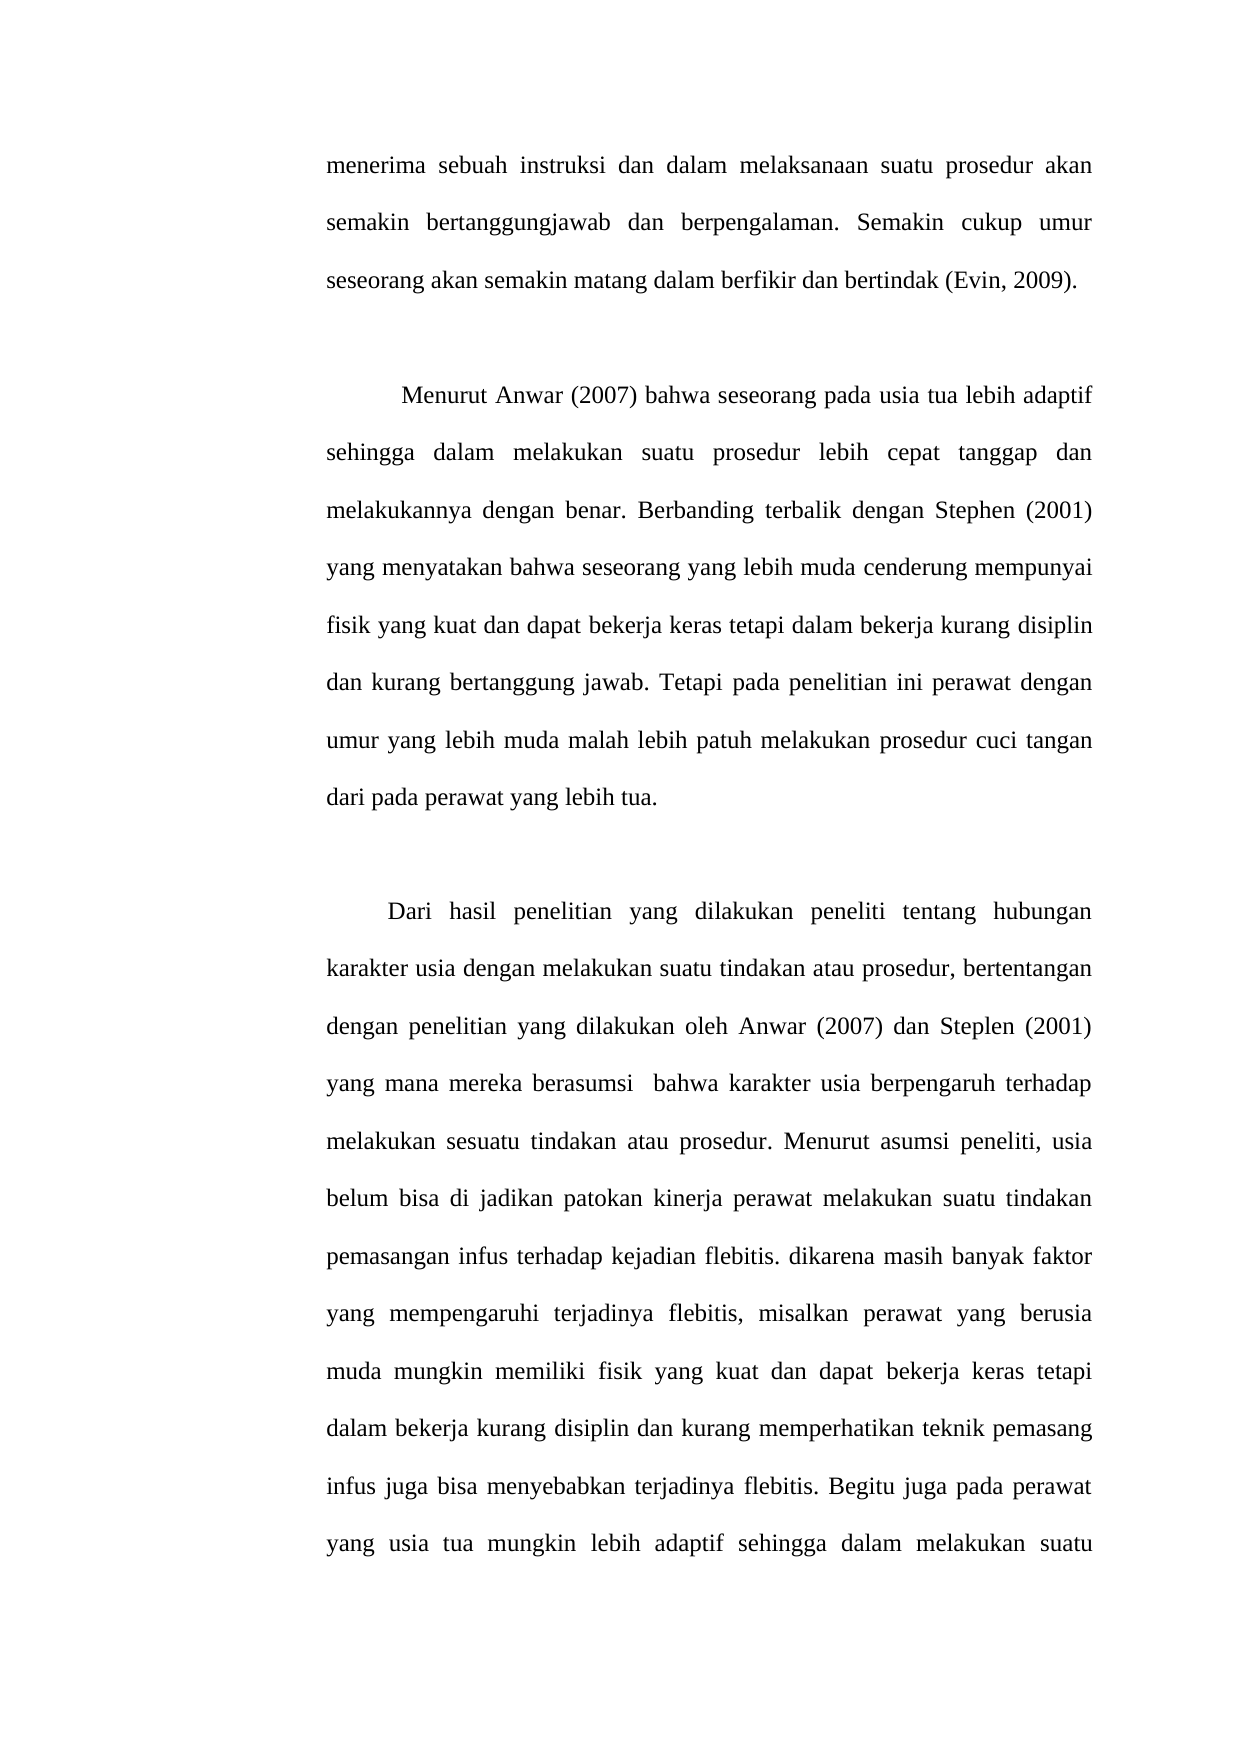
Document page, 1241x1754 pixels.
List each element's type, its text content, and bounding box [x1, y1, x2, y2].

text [326, 896, 1093, 1557]
text Menurut Anwar (2007) bahwa seseorang pada usia tua lebih adaptif sehingga dalam melakukan suatu prosedur lebih cepat tanggap dan melakukannya dengan benar. Berbanding terbalik dengan Stephen (2001) yang menyatakan bahwa seseorang yang lebih muda cenderung mempunyai fisik yang kuat dan dapat bekerja keras tetapi dalam bekerja kurang disiplin dan kurang bertanggung jawab. Tetapi pada penelitian ini perawat dengan umur yang lebih muda malah lebih patuh melakukan prosedur cuci tangan dari pada perawat yang lebih tua. [326, 380, 1093, 811]
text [326, 150, 1093, 294]
